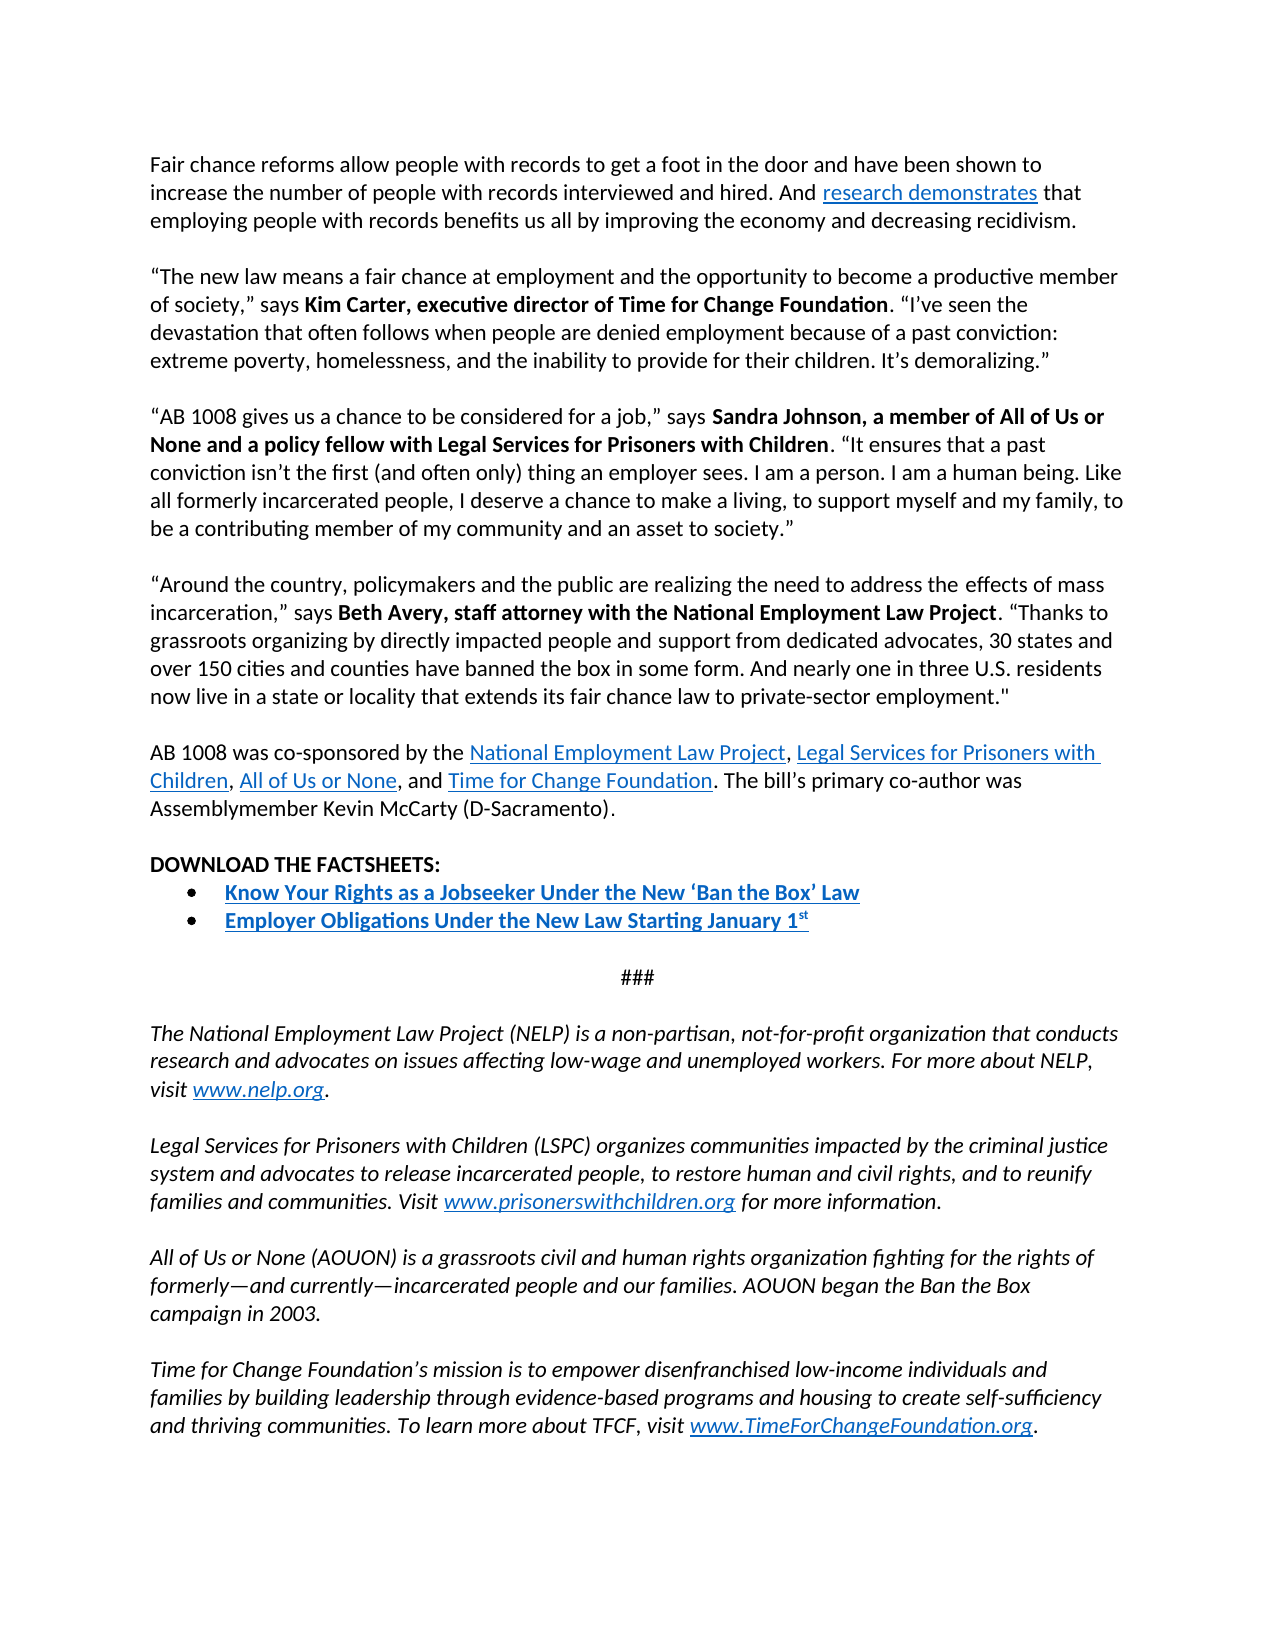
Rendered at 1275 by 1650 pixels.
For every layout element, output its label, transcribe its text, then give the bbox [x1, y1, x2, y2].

text “AB 1008 gives us a chance to be considered for a job,” says Sandra Johnson, a member of All of Us or None and a policy fellow with Legal Services for Prisoners with Children. “It ensures that a past conviction isn’t the first (and often only) thing an employer sees. I am a person. I am a human being. Like all formerly incarcerated people, I deserve a chance to make a living, to support myself and my family, to be a contributing member of my community and an asset to society.” [150, 402, 1125, 542]
text The National Employment Law Project (NELP) is a non-partisan, not-for-profit organization that conducts research and advocates on issues affecting low-wage and unemployed workers. For more about NELP, visit www.nelp.org. [150, 1019, 1125, 1103]
text DOWNLOAD THE FACTSHEETS: [150, 851, 1125, 878]
text Legal Services for Prisoners with Children (LSPC) organizes communities impacted by the criminal justice system and advocates to release incarcerated people, to restore human and civil rights, and to reunify families and communities. Visit www.prisonerswithchildren.org for more information. [150, 1131, 1125, 1215]
text “The new law means a fair chance at employment and the opportunity to become a productive member of society,” says Kim Carter, executive director of Time for Change Foundation. “I’ve seen the devastation that often follows when people are denied employment because of a past conviction: extreme poverty, homelessness, and the inability to provide for their children. It’s demoralizing.” [150, 262, 1125, 374]
text ### [150, 963, 1125, 991]
text All of Us or None (AOUON) is a grassroots civil and human rights organization fighting for the rights of formerly—and currently—incarcerated people and our families. AOUON began the Ban the Box campaign in 2003. [150, 1243, 1125, 1327]
text Fair chance reforms allow people with records to get a foot in the door and have been shown to increase the number of people with records interviewed and hired. And research demonstrates that employing people with records benefits us all by improving the economy and decreasing recidivism. [150, 150, 1125, 234]
list Employer Obligations Under the New Law Starting January 1st [187, 907, 1125, 934]
text “Around the country, policymakers and the public are realizing the need to address the effects of mass incarceration,” says Beth Avery, staff attorney with the National Employment Law Project. “Thanks to grassroots organizing by directly impacted people and support from dedicated advocates, 30 states and over 150 cities and counties have banned the box in some form. And nearly one in three U.S. residents now live in a state or locality that extends its fair chance law to private-sector employment."​ [150, 570, 1125, 710]
list Know Your Rights as a Jobseeker Under the New ‘Ban the Box’ Law [187, 878, 1125, 907]
text AB 1008 was co-sponsored by the National Employment Law Project, Legal Services for Prisoners with Children, All of Us or None, and Time for Change Foundation. The bill’s primary co-author was Assemblymember Kevin McCarty (D-Sacramento). [150, 738, 1125, 822]
